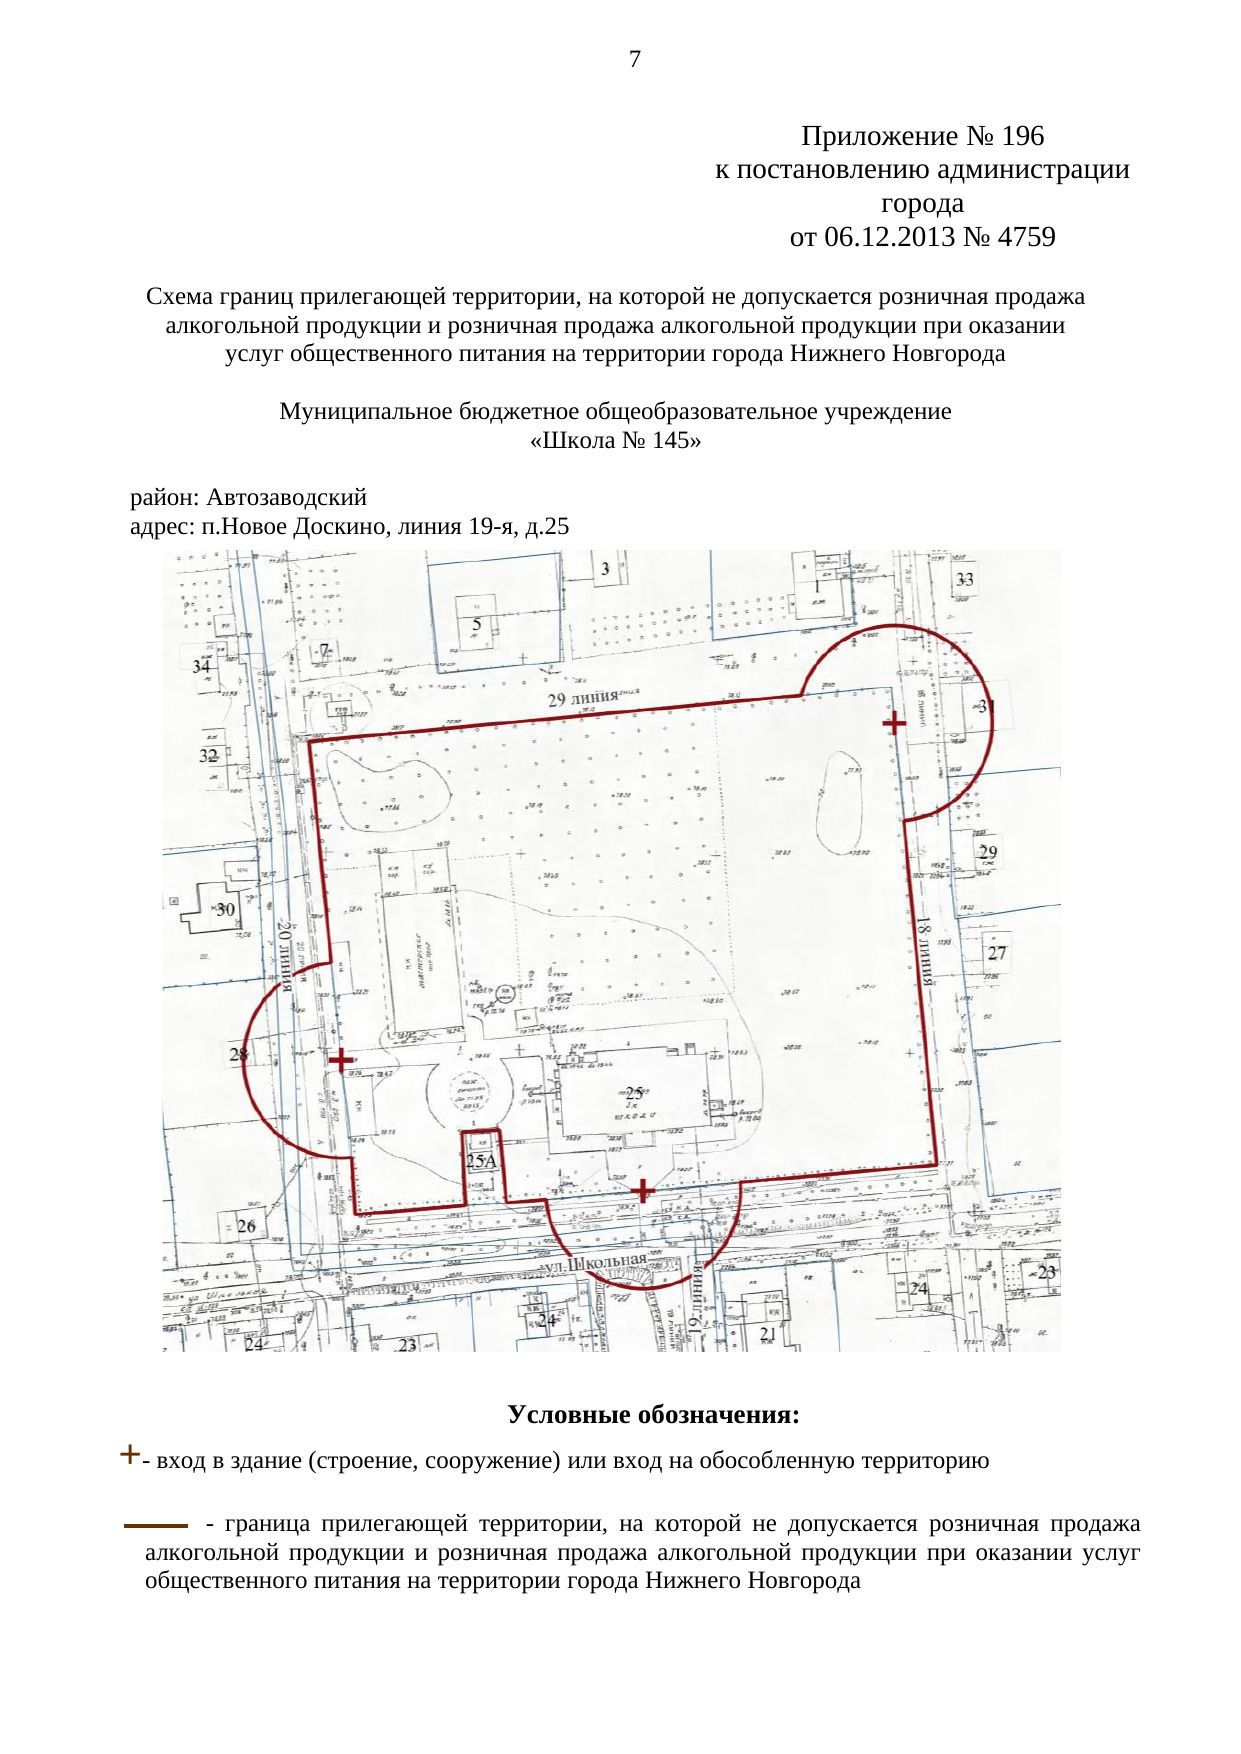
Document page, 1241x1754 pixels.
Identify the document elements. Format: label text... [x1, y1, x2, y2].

text от 06.12.2013 № 4759 [694, 219, 1152, 252]
text Условные обозначения: [216, 1398, 1091, 1429]
text Приложение № 196 [694, 118, 1152, 152]
text к постановлению администрации города [694, 152, 1152, 219]
text Схема границ прилегающей территории, на которой не допускается розничная продажа алкогольной продукции и розничная продажа алкогольной продукции при оказании услуг общественного питания на территории города Нижнего Новгорода [140, 281, 1091, 367]
text район: Автозаводский [130, 482, 591, 511]
text - граница прилегающей территории, на которой не допускается розничная продажа алкогольной продукции и розничная продажа алкогольной продукции при оказании услуг общественного питания на территории города Нижнего Новгорода [145, 1508, 1142, 1594]
picture [162, 550, 1061, 1352]
text +- вход в здание (строение, сооружение) или вход на обособленную территорию [118, 1429, 1152, 1477]
text Муниципальное бюджетное общеобразовательное учреждение «Школа № 145» [140, 396, 1091, 453]
text адрес: п.Новое Доскино, линия 19-я, д.25 [130, 511, 591, 540]
